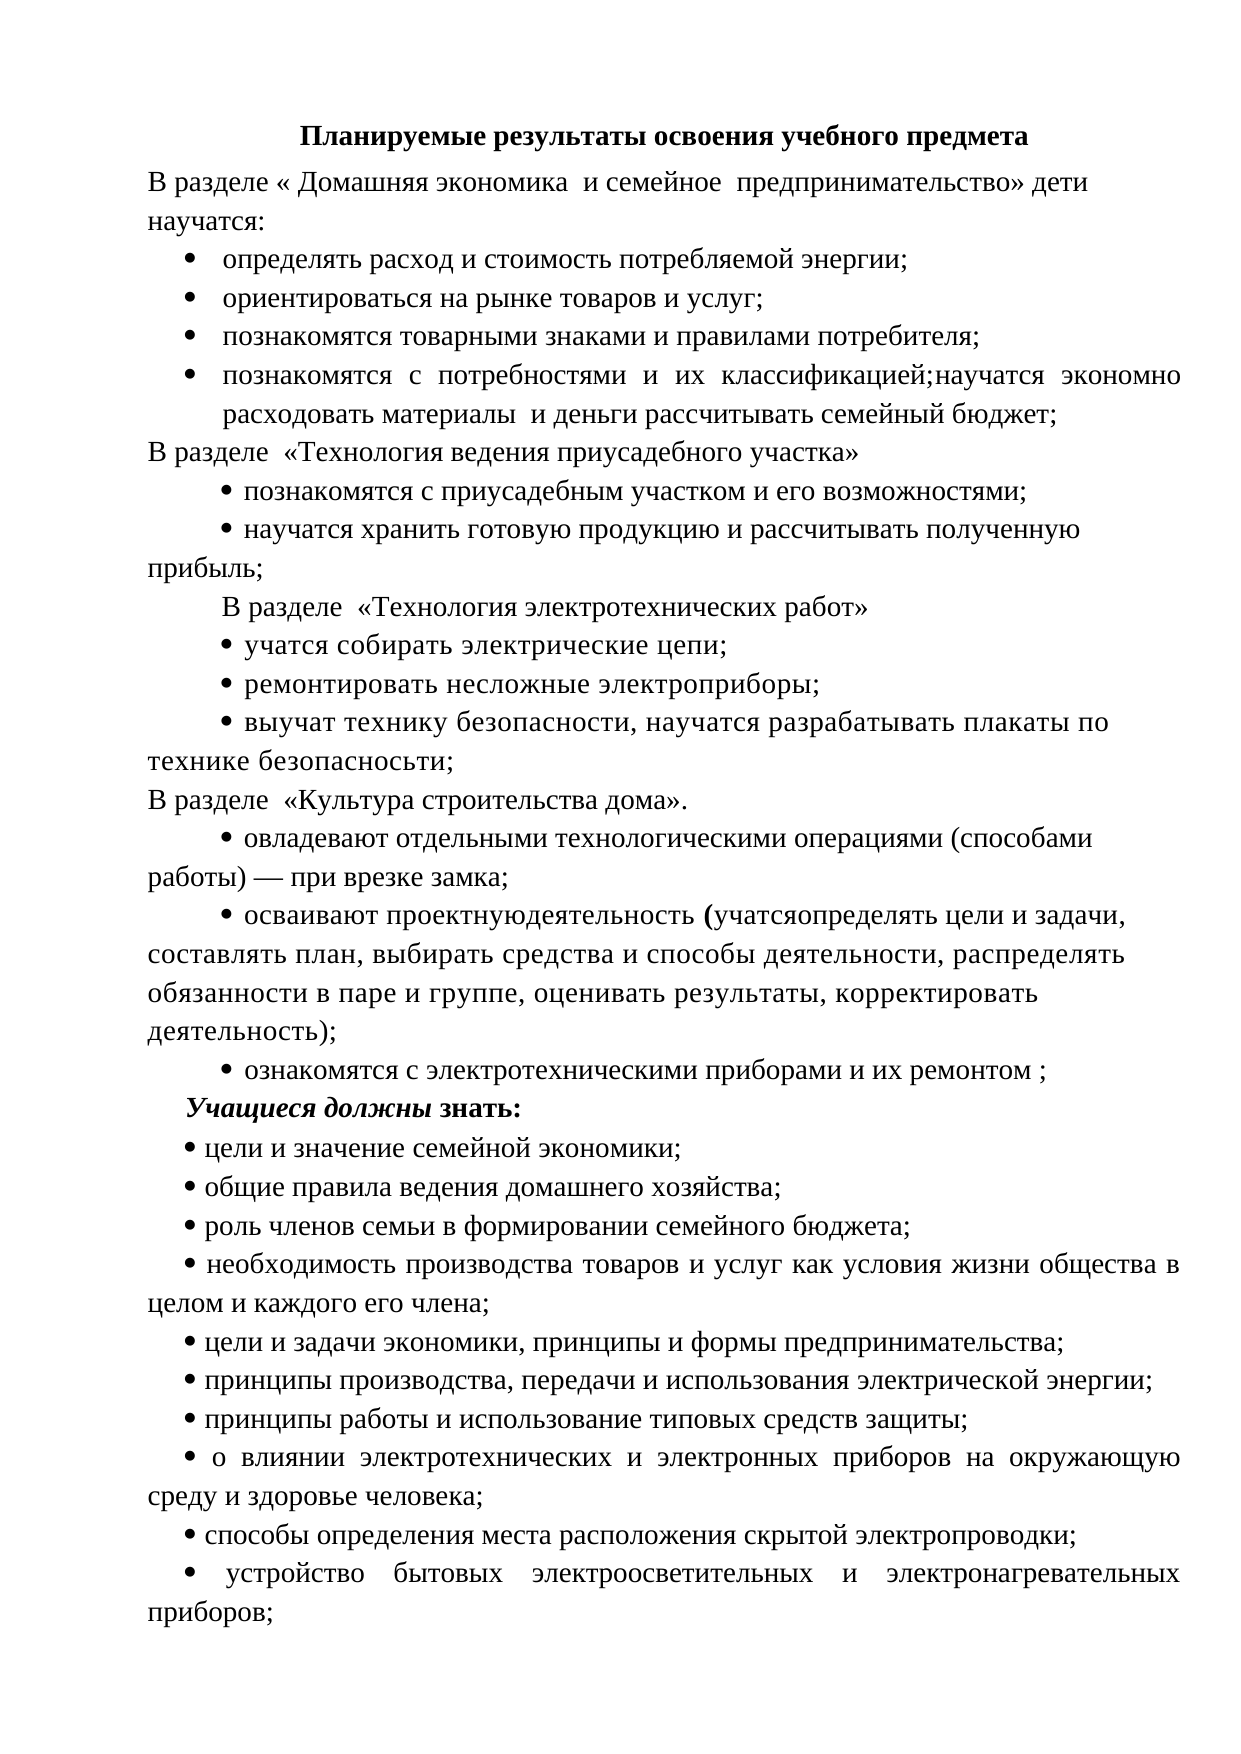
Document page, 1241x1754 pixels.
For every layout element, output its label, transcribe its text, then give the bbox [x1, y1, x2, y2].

list ориентироваться на рынке товаров и услуг; [185, 280, 1181, 313]
text В разделе «Технология ведения приусадебного участка» [147, 434, 1181, 468]
text  принципы производства, передачи и использования электрической энергии; [147, 1362, 1181, 1396]
list определять расход и стоимость потребляемой энергии; [185, 241, 1181, 275]
list научатся хранить готовую продукцию и рассчитывать полученную прибыль; [147, 512, 1181, 584]
text  цели и задачи экономики, принципы и формы предпринимательства; [147, 1324, 1181, 1357]
text В разделе «Технология электротехнических работ» [221, 589, 1181, 622]
text  роль членов семьи в формировании семейного бюджета; [147, 1208, 1181, 1241]
list познакомятся с потребностями и их классификацией;научатся экономно расходовать материалы и деньги рассчитывать семейный бюджет; [185, 357, 1181, 429]
list ознакомятся с электротехническими приборами и их ремонтом ; [147, 1052, 1181, 1085]
text В разделе «Культура строительства дома». [147, 782, 1181, 815]
text  цели и значение семейной экономики; [147, 1131, 1181, 1164]
text  необходимость производства товаров и услуг как условия жизни общества в целом и каждого его члена; [147, 1246, 1181, 1319]
text Планируемые результаты освоения учебного предмета [147, 118, 1181, 152]
text  принципы работы и использование типовых средств защиты; [147, 1401, 1181, 1434]
list осваивают проектнуюдеятельность (учатсяопределять цели и задачи, составлять план, выбирать средства и способы деятельности, распределять обязанности в паре и группе, оценивать результаты, корректировать деятельность); [147, 897, 1181, 1047]
list познакомятся товарными знаками и правилами потребителя; [185, 318, 1181, 352]
text  о влиянии электротехнических и электронных приборов на окружающую среду и здоровье человека; [147, 1439, 1181, 1512]
list ремонтировать несложные электроприборы; [147, 666, 1181, 699]
text  способы определения места расположения скрытой электропроводки; [147, 1517, 1181, 1550]
text  общие правила ведения домашнего хозяйства; [147, 1169, 1181, 1203]
list овладевают отдельными технологическими операциями (способами работы) — при врезке замка; [147, 820, 1181, 892]
list выучат технику безопасности, научатся разрабатывать плакаты по технике безопасносьти; [147, 704, 1181, 777]
list учатся собирать электрические цепи; [147, 627, 1181, 661]
text Учащиеся должны знать: [147, 1090, 1181, 1124]
list познакомятся с приусадебным участком и его возможностями; [147, 473, 1181, 507]
text В разделе « Домашняя экономика и семейное предпринимательство» дети научатся: [147, 164, 1181, 236]
text  устройство бытовых электроосветительных и электронагревательных приборов; [147, 1555, 1181, 1628]
